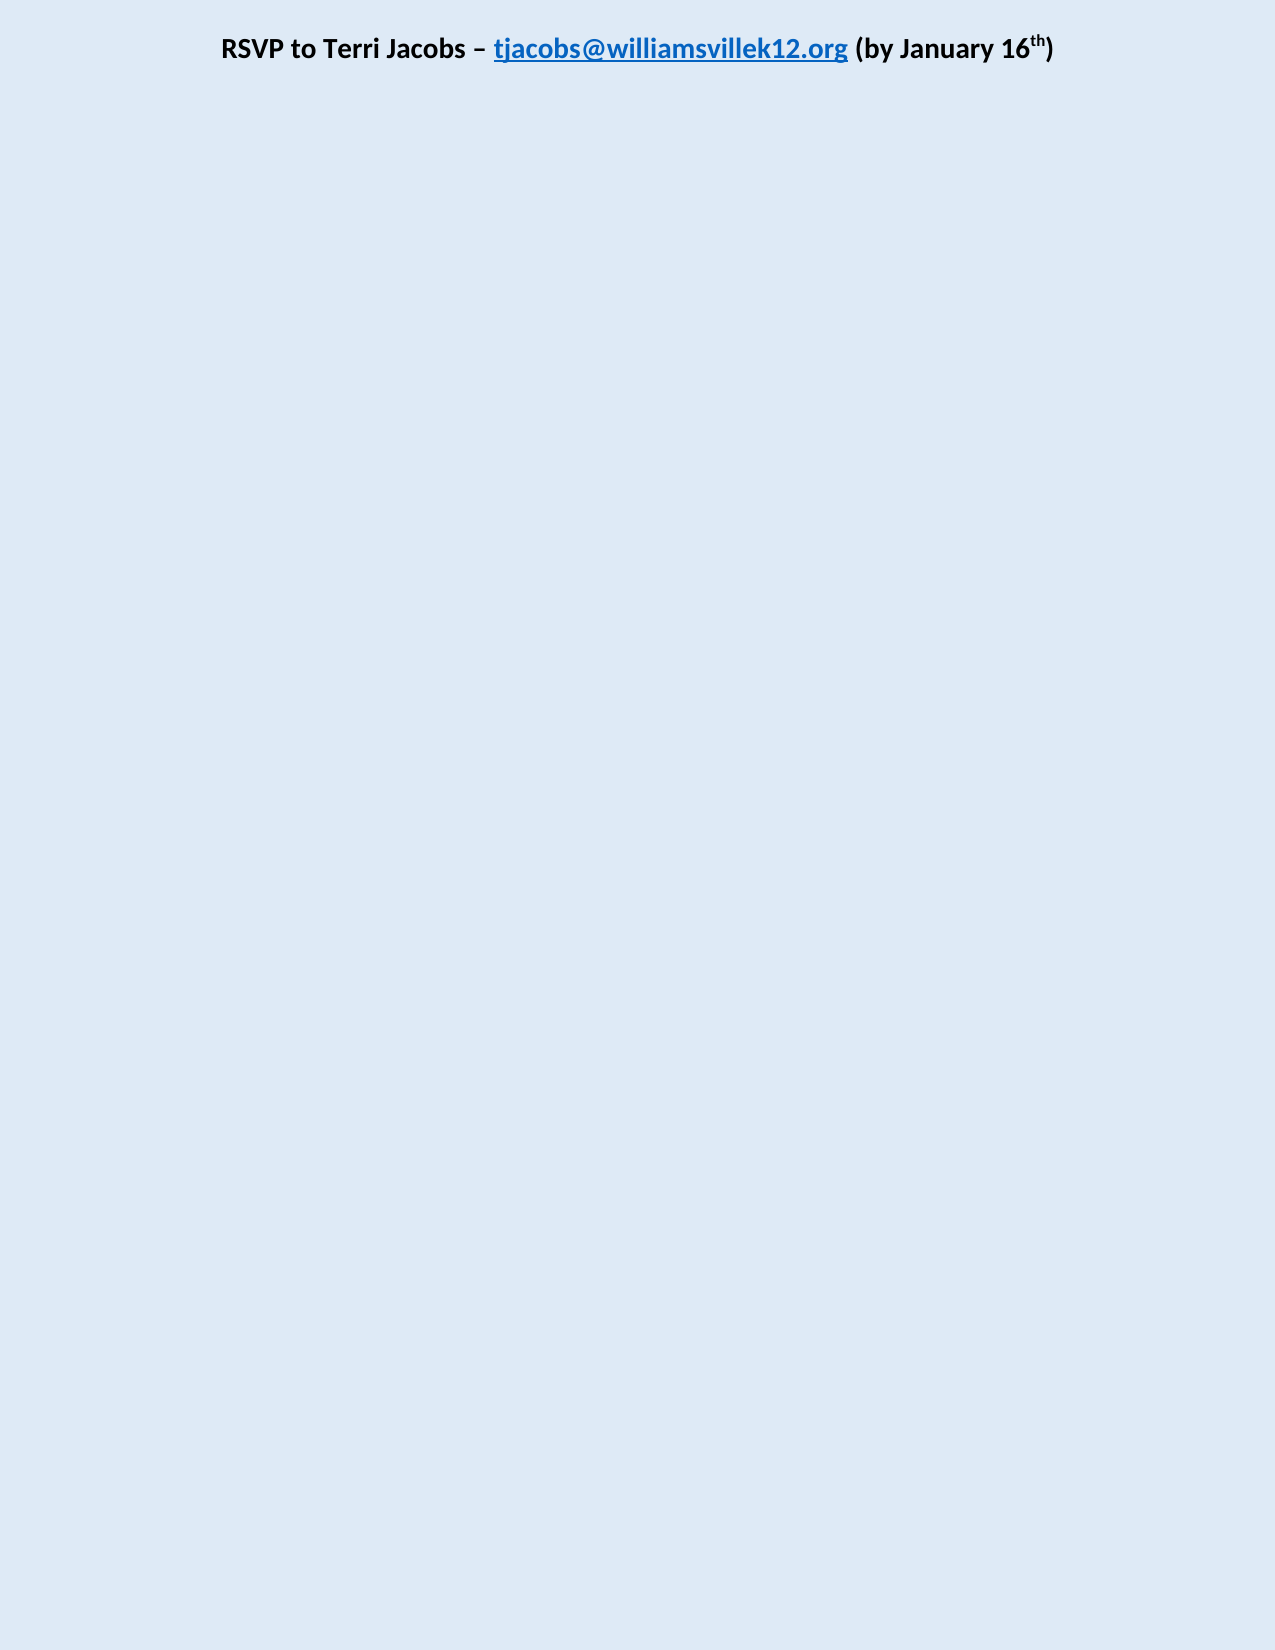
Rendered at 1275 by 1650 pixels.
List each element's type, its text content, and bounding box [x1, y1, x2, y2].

text RSVP to Terri Jacobs – tjacobs@williamsvillek12.org (by January 16th) [75, 30, 1200, 66]
